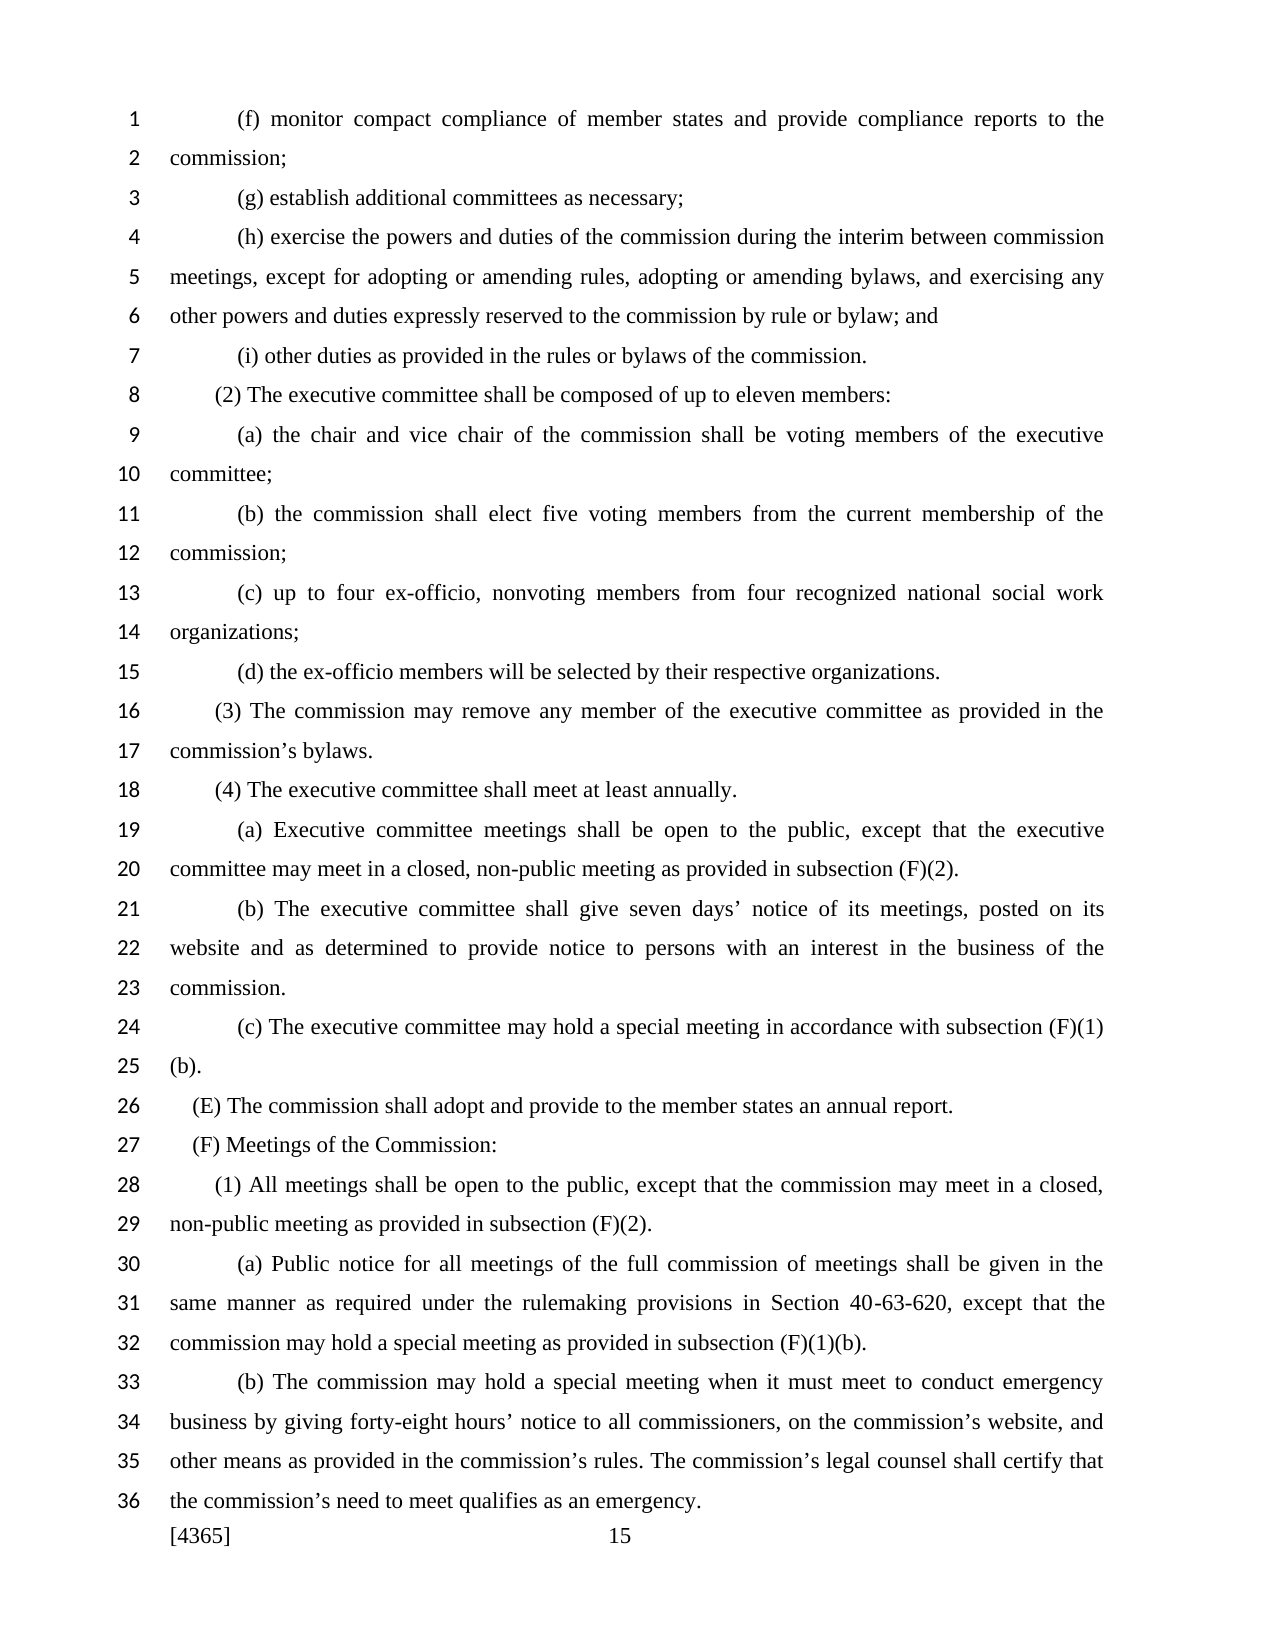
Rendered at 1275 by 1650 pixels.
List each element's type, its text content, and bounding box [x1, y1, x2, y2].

text (4) The executive committee shall meet at least annually. [169, 776, 1106, 802]
text (b) The commission may hold a special meeting when it must meet to conduct emergency business by giving forty-eight hours’ notice to all commissioners, on the commission’s website, and other means as provided in the commission’s rules. The commission’s legal counsel shall certify that the commission’s need to meet qualifies as an emergency. [169, 1368, 1106, 1513]
text (b) the commission shall elect five voting members from the current membership of the commission; [169, 500, 1106, 566]
text (a) Executive committee meetings shall be open to the public, except that the executive committee may meet in a closed, non-public meeting as provided in subsection (F)(2). [169, 816, 1106, 881]
text (3) The commission may remove any member of the executive committee as provided in the commission’s bylaws. [169, 697, 1106, 763]
text (2) The executive committee shall be composed of up to eleven members: [169, 381, 1106, 408]
text (b) The executive committee shall give seven days’ notice of its meetings, posted on its website and as determined to provide notice to persons with an interest in the business of the commission. [169, 894, 1106, 1000]
text (g) establish additional committees as necessary; [169, 184, 1106, 210]
text (E) The commission shall adopt and provide to the member states an annual report. [169, 1092, 1106, 1118]
text (i) other duties as provided in the rules or bylaws of the commission. [169, 342, 1106, 368]
text (c) up to four ex-officio, nonvoting members from four recognized national social work organizations; [169, 579, 1106, 644]
text (d) the ex-officio members will be selected by their respective organizations. [169, 658, 1106, 684]
text (1) All meetings shall be open to the public, except that the commission may meet in a closed, non-public meeting as provided in subsection (F)(2). [169, 1171, 1106, 1237]
text (a) Public notice for all meetings of the full commission of meetings shall be given in the same manner as required under the rulemaking provisions in Section 40‑63‑620, except that the commission may hold a special meeting as provided in subsection (F)(1)(b). [169, 1250, 1106, 1355]
text (h) exercise the powers and duties of the commission during the interim between commission meetings, except for adopting or amending rules, adopting or amending bylaws, and exercising any other powers and duties expressly reserved to the commission by rule or bylaw; and [169, 223, 1106, 329]
text (c) The executive committee may hold a special meeting in accordance with subsection (F)(1)(b). [169, 1013, 1106, 1079]
text (f) monitor compact compliance of member states and provide compliance reports to the commission; [169, 105, 1106, 171]
text (F) Meetings of the Commission: [169, 1131, 1106, 1158]
text (a) the chair and vice chair of the commission shall be voting members of the executive committee; [169, 421, 1106, 487]
